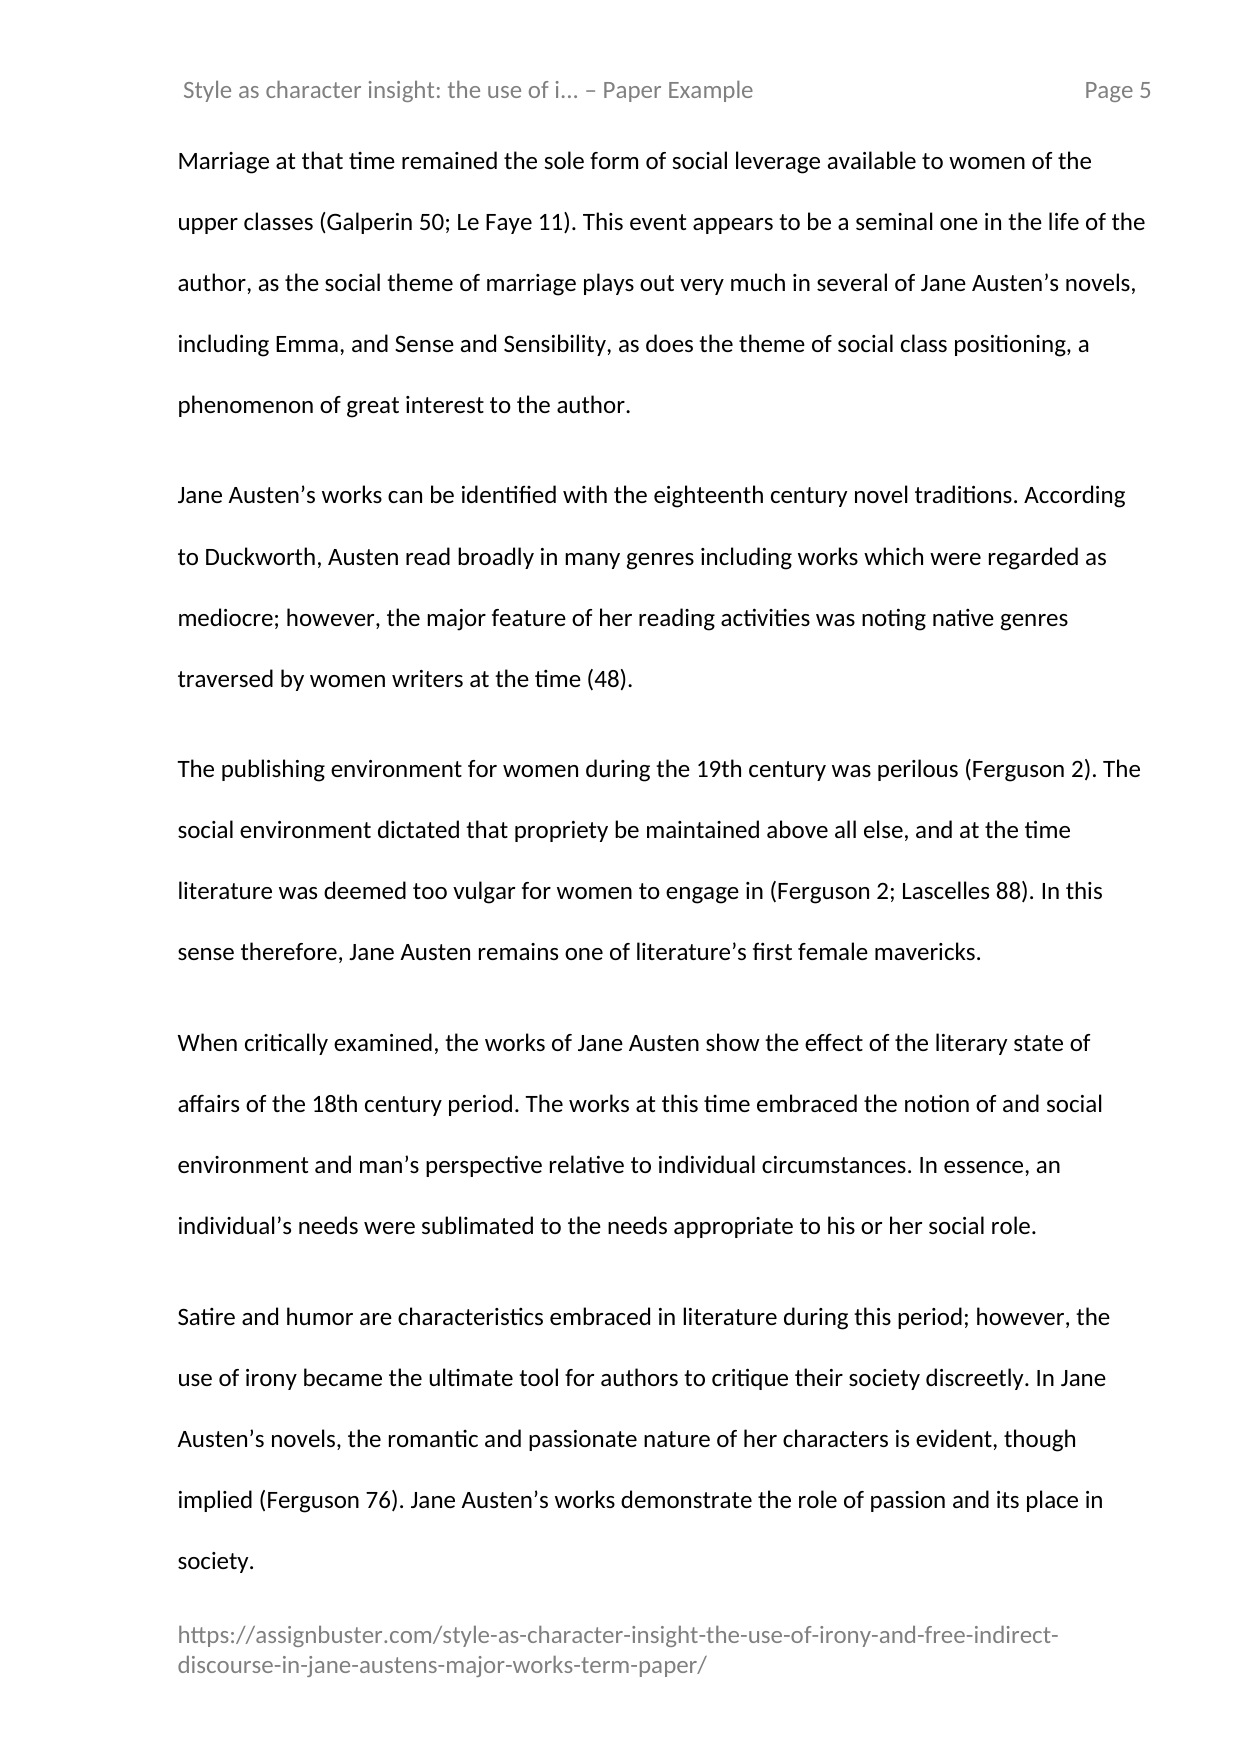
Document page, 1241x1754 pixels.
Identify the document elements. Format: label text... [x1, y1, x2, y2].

text The publishing environment for women during the 19th century was perilous (Ferguson 2). The social environment dictated that propriety be maintained above all else, and at the time literature was deemed too vulgar for women to engage in (Ferguson 2; Lascelles 88). In this sense therefore, Jane Austen remains one of literature’s first female mavericks. [177, 753, 1152, 967]
text Jane Austen’s works can be identified with the eighteenth century novel traditions. According to Duckworth, Austen read broadly in many genres including works which were regarded as mediocre; however, the major feature of her reading activities was noting native genres traversed by women writers at the time (48). [177, 480, 1152, 693]
text Marriage at that time remained the sole form of social leverage available to women of the upper classes (Galperin 50; Le Faye 11). This event appears to be a seminal one in the life of the author, as the social theme of marriage plays out very much in several of Jane Austen’s novels, including Emma, and Sense and Sensibility, as does the theme of social class positioning, a phenomenon of great interest to the author. [177, 145, 1152, 420]
text When critically examined, the works of Jane Austen show the effect of the literary state of affairs of the 18th century period. The works at this time embraced the notion of and social environment and man’s perspective relative to individual circumstances. In essence, an individual’s needs were sublimated to the needs appropriate to his or her social role. [177, 1027, 1152, 1241]
text Satire and humor are characteristics embraced in literature during this period; however, the use of irony became the ultimate tool for authors to critique their society discreetly. In Jane Austen’s novels, the romantic and passionate nature of her characters is evident, though implied (Ferguson 76). Jane Austen’s works demonstrate the role of passion and its place in society. [177, 1301, 1152, 1575]
